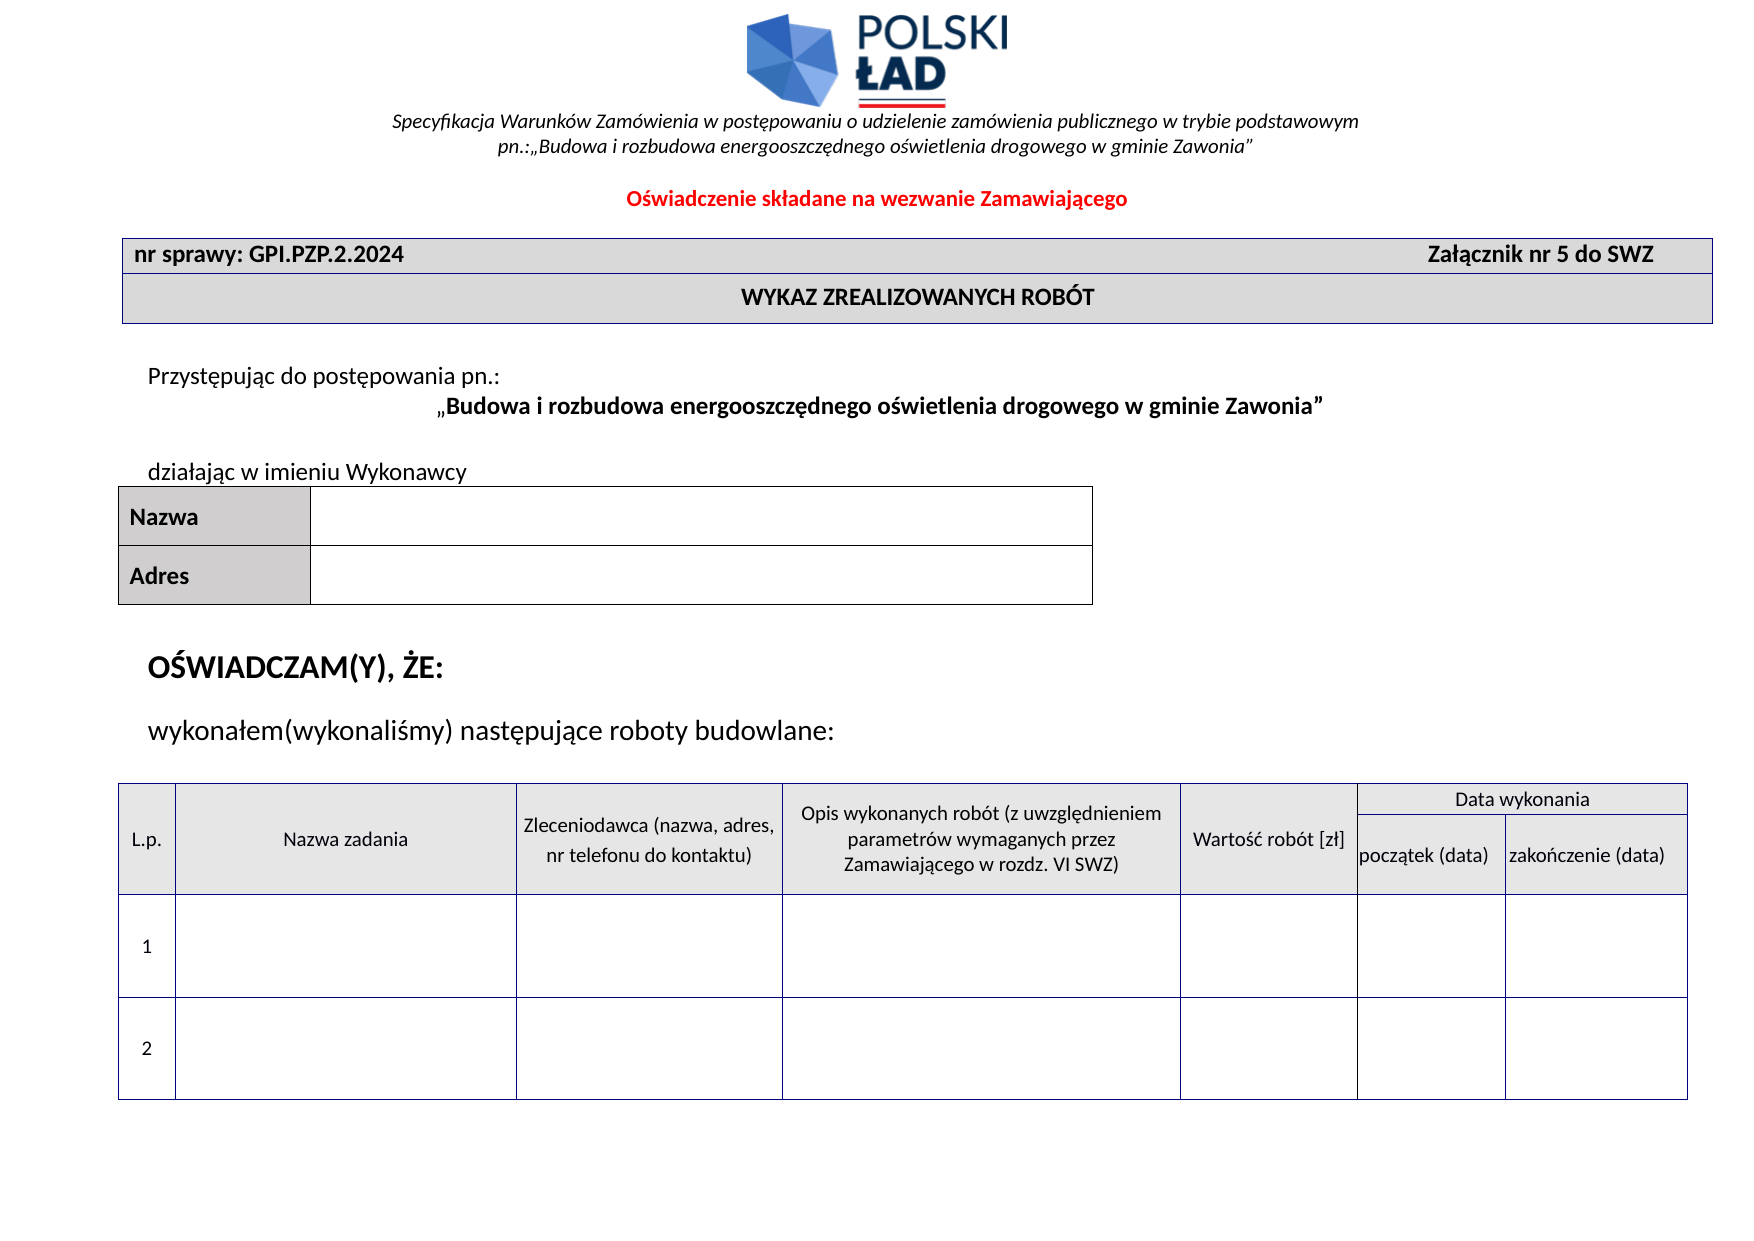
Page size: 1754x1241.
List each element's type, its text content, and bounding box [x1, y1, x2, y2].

table_cell 2 [119, 998, 175, 1099]
table_cell [176, 998, 516, 1099]
table_cell [1506, 895, 1687, 997]
table_cell [1358, 998, 1505, 1099]
table_cell [1181, 895, 1357, 997]
table_cell Adres [119, 546, 310, 604]
picture [747, 14, 1007, 108]
table_cell [783, 895, 1180, 997]
text OŚWIADCZAM(Y), ŻE: [148, 646, 1606, 687]
table_cell [783, 998, 1180, 1099]
text działając w imieniu Wykonawcy [148, 456, 1606, 486]
table_header Opis wykonanych robót (z uwzględnieniem parametrów wymaganych przez Zamawiającego w rozdz. VI SWZ) [783, 784, 1180, 894]
table_cell [1358, 895, 1505, 997]
table_header Data wykonania [1358, 784, 1687, 814]
table_cell [1506, 998, 1687, 1099]
table_cell 1 [119, 895, 175, 997]
text Oświadczenie składane na wezwanie Zamawiającego [148, 184, 1606, 212]
table_cell zakończenie (data) [1506, 815, 1687, 894]
table_cell WYKAZ ZREALIZOWANYCH ROBÓT [123, 274, 1712, 323]
text „Budowa i rozbudowa energooszczędnego oświetlenia drogowego w gminie Zawonia” [148, 390, 1606, 421]
text Przystępując do postępowania pn.: [148, 360, 1600, 390]
table_header nr sprawy: GPI.PZP.2.2024 Załącznik nr 5 do SWZ [123, 239, 1712, 273]
table_cell [311, 546, 1092, 604]
table_cell [1181, 998, 1357, 1099]
table_header Wartość robót [zł] [1181, 784, 1357, 894]
table_header [311, 487, 1092, 545]
table_cell początek (data) [1358, 815, 1505, 894]
list wykonałem(wykonaliśmy) następujące roboty budowlane: [148, 712, 1606, 747]
table_cell [517, 895, 782, 997]
table_header Nazwa zadania [176, 784, 516, 894]
table_header L.p. [119, 784, 175, 894]
table_header Zleceniodawca (nazwa, adres, nr telefonu do kontaktu) [517, 784, 782, 894]
table_cell [176, 895, 516, 997]
table_cell [517, 998, 782, 1099]
table_header Nazwa [119, 487, 310, 545]
